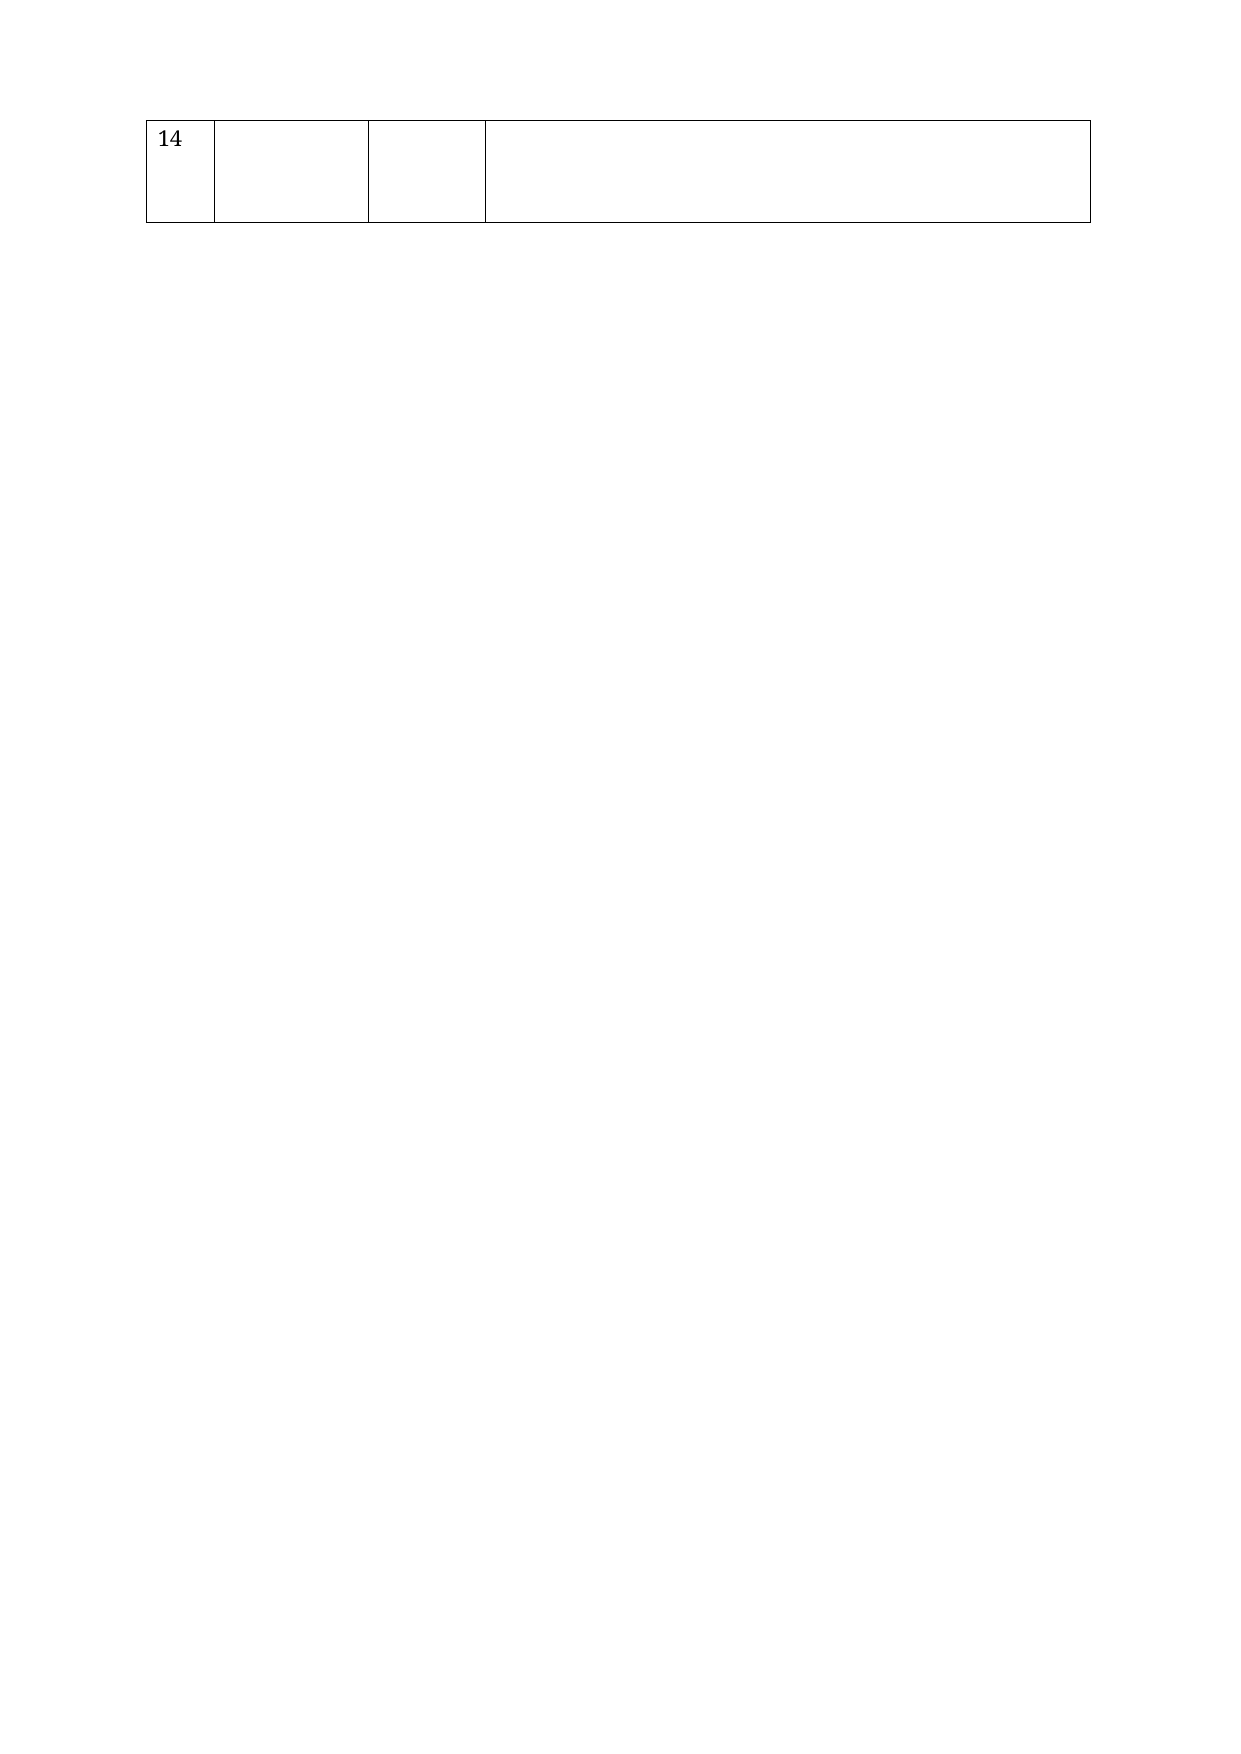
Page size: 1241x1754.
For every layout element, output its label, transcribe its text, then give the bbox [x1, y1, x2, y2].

table_cell [215, 121, 368, 222]
table_cell [486, 121, 1090, 222]
table_cell 14 [147, 121, 214, 222]
table_cell [369, 121, 485, 222]
